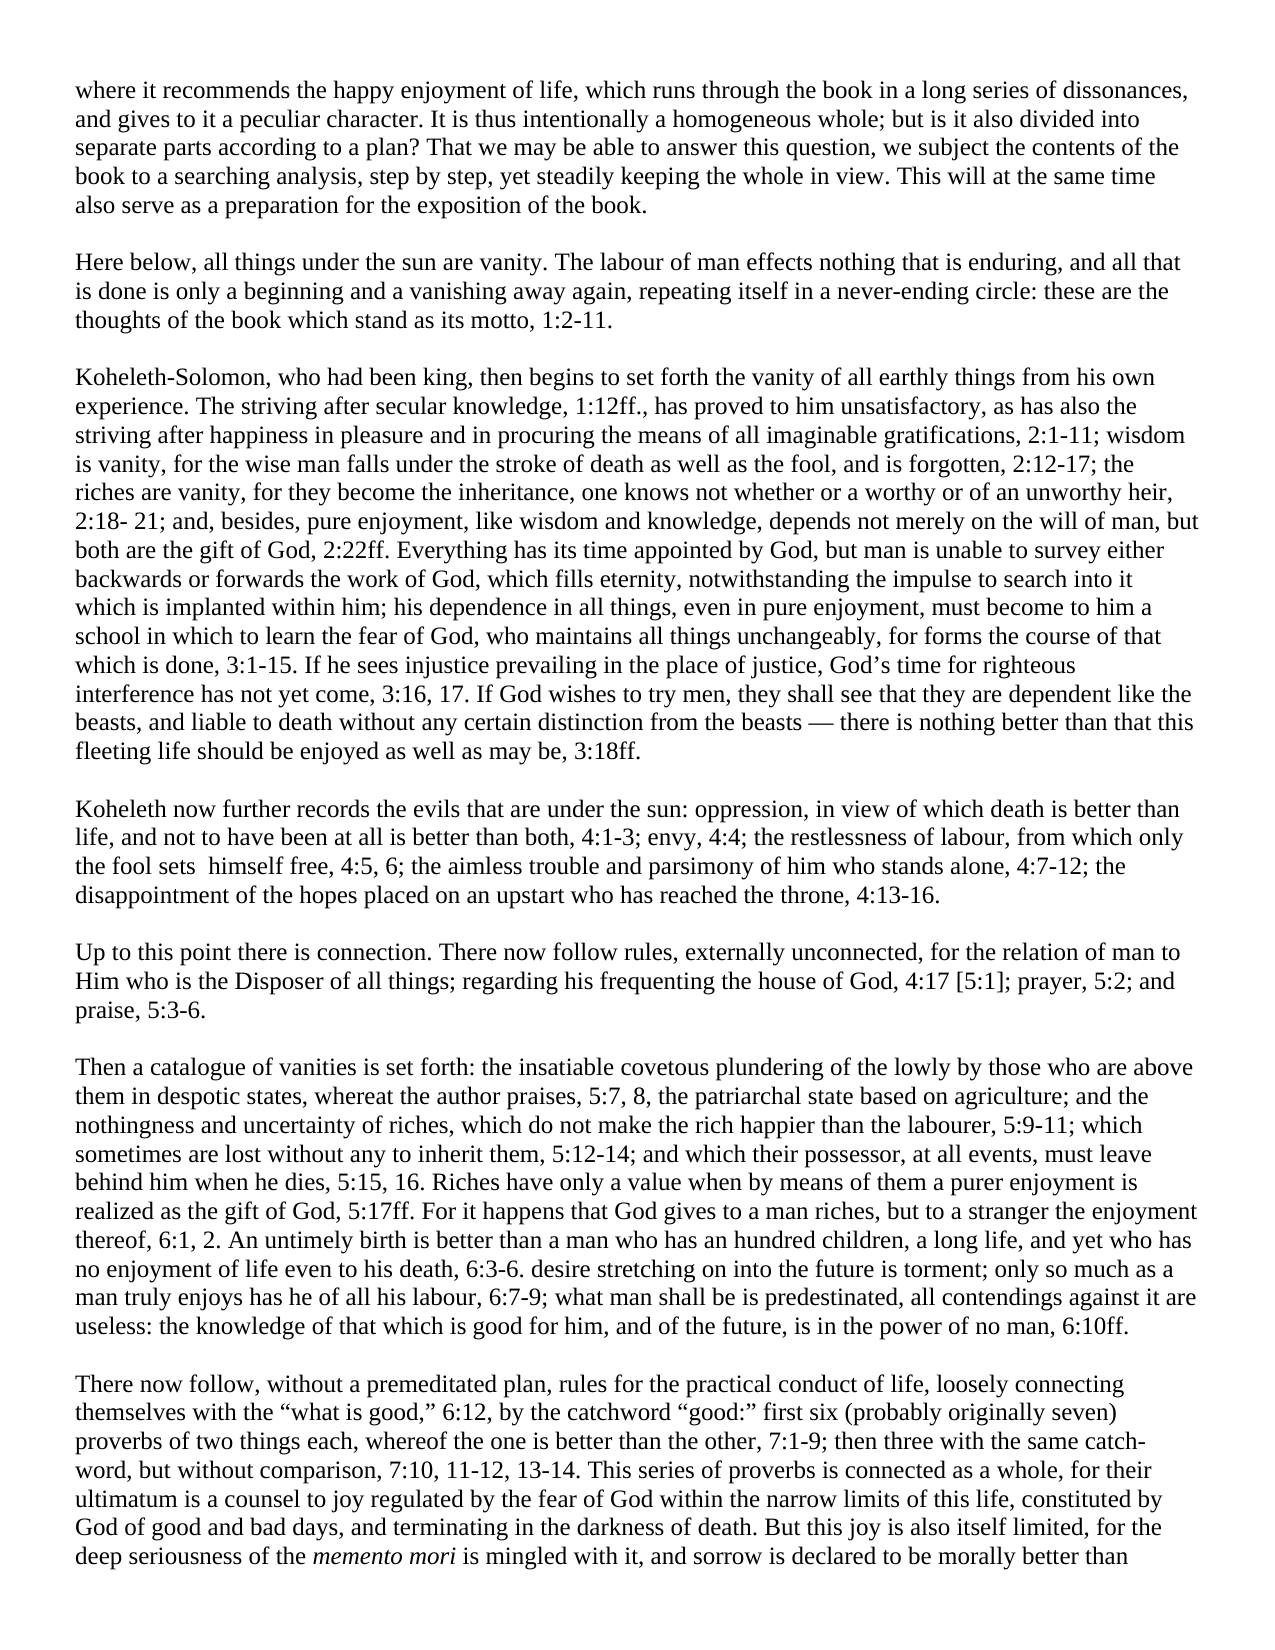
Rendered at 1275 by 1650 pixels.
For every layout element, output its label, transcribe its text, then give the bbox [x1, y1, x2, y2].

text Then a catalogue of vanities is set forth: the insatiable covetous plundering of the lowly by those who are above them in despotic states, whereat the author praises, 5:7, 8, the patriarchal state based on agriculture; and the nothingness and uncertainty of riches, which do not make the rich happier than the labourer, 5:9-11; which sometimes are lost without any to inherit them, 5:12-14; and which their possessor, at all events, must leave behind him when he dies, 5:15, 16. Riches have only a value when by means of them a purer enjoyment is realized as the gift of God, 5:17ff. For it happens that God gives to a man riches, but to a stranger the enjoyment thereof, 6:1, 2. An untimely birth is better than a man who has an hundred children, a long life, and yet who has no enjoyment of life even to his death, 6:3-6. desire stretching on into the future is torment; only so much as a man truly enjoys has he of all his labour, 6:7-9; what man shall be is predestinated, all contendings against it are useless: the knowledge of that which is good for him, and of the future, is in the power of no man, 6:10ff. [75, 1052, 1200, 1340]
text Koheleth now further records the evils that are under the sun: oppression, in view of which death is better than life, and not to have been at all is better than both, 4:1-3; envy, 4:4; the restlessness of labour, from which only the fool sets himself free, 4:5, 6; the aimless trouble and parsimony of him who stands alone, 4:7-12; the disappointment of the hopes placed on an upstart who has reached the throne, 4:13-16. [75, 794, 1200, 909]
text Up to this point there is connection. There now follow rules, externally unconnected, for the relation of man to Him who is the Disposer of all things; regarding his frequenting the house of God, 4:17 [5:1]; prayer, 5:2; and praise, 5:3-6. [75, 937, 1200, 1024]
text Koheleth-Solomon, who had been king, then begins to set forth the vanity of all earthly things from his own experience. The striving after secular knowledge, 1:12ff., has proved to him unsatisfactory, as has also the striving after happiness in pleasure and in procuring the means of all imaginable gratifications, 2:1-11; wisdom is vanity, for the wise man falls under the stroke of death as well as the fool, and is forgotten, 2:12-17; the riches are vanity, for they become the inheritance, one knows not whether or a worthy or of an unworthy heir, 2:18- 21; and, besides, pure enjoyment, like wisdom and knowledge, depends not merely on the will of man, but both are the gift of God, 2:22ff. Everything has its time appointed by God, but man is unable to survey either backwards or forwards the work of God, which fills eternity, notwithstanding the impulse to search into it which is implanted within him; his dependence in all things, even in pure enjoyment, must become to him a school in which to learn the fear of God, who maintains all things unchangeably, for forms the course of that which is done, 3:1-15. If he sees injustice prevailing in the place of justice, God’s time for righteous interference has not yet come, 3:16, 17. If God wishes to try men, they shall see that they are dependent like the beasts, and liable to death without any certain distinction from the beasts — there is nothing better than that this fleeting life should be enjoyed as well as may be, 3:18ff. [75, 362, 1200, 765]
text Here below, all things under the sun are vanity. The labour of man effects nothing that is enduring, and all that is done is only a beginning and a vanishing away again, repeating itself in a never-ending circle: these are the thoughts of the book which stand as its motto, 1:2-11. [75, 247, 1200, 334]
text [75, 1369, 1200, 1570]
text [75, 75, 1200, 219]
